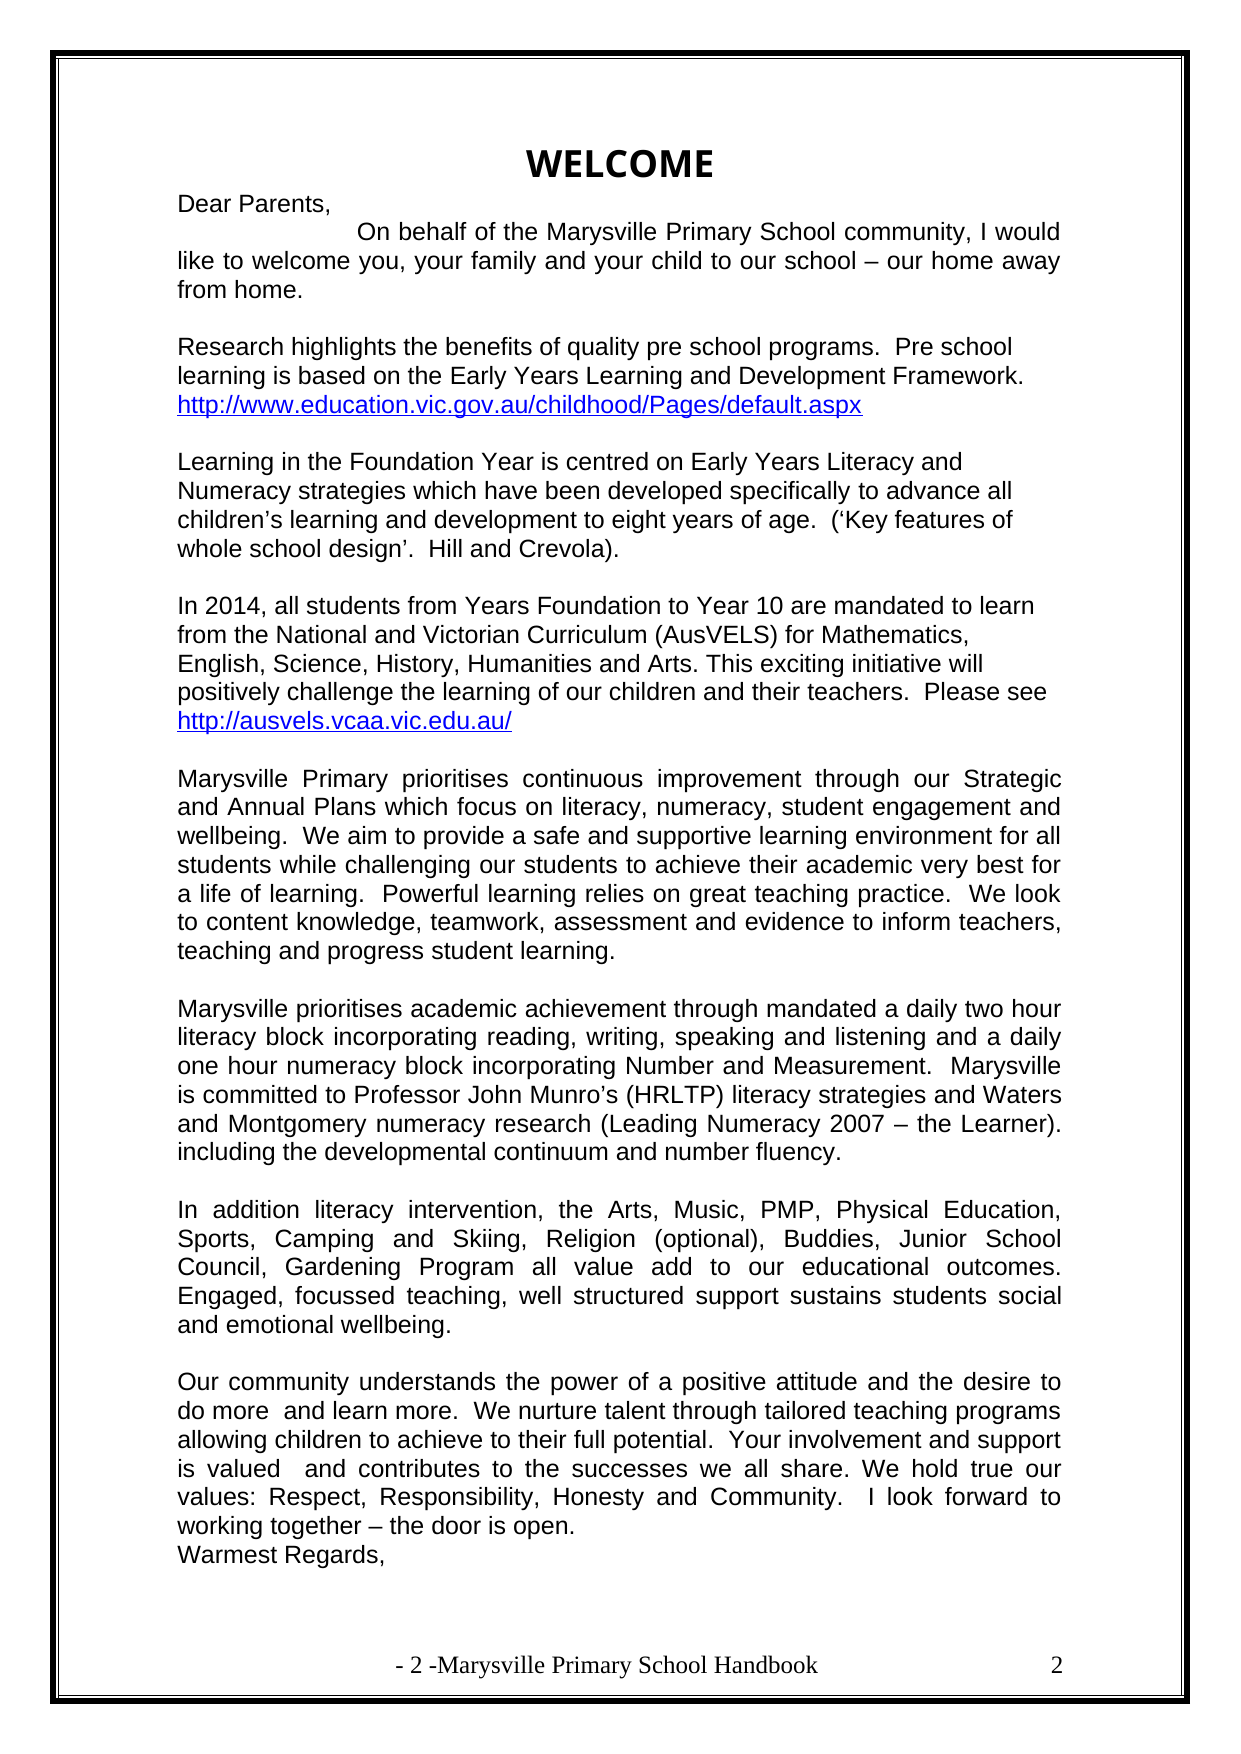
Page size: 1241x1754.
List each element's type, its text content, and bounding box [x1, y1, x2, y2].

text On behalf of the community, I would like to welcome you, your family and your child to our school – our home away from home. [177, 217, 1063, 303]
text In addition literacy intervention, the Arts, Music, PMP, Physical Education, Sports, Camping and Skiing, Religion (optional), Buddies, Junior School Council, Gardening Program all value add to our educational outcomes. Engaged, focussed teaching, well structured support sustains students social and emotional wellbeing. [177, 1195, 1063, 1338]
text In 2014, all students from Years Foundation to Year 10 are mandated to learn from the National and Victorian Curriculum (AusVELS) for Mathematics, English, Science, History, Humanities and Arts. This exciting initiative will positively challenge the learning of our children and their teachers. Please see http://ausvels.vcaa.vic.edu.au/ [177, 591, 1063, 735]
text WELCOME [177, 137, 1063, 188]
text Marysville Primary prioritises continuous improvement through our Strategic and Annual Plans which focus on literacy, numeracy, student engagement and wellbeing. We aim to provide a safe and supportive learning environment for all students while challenging our students to achieve their academic very best for a life of learning. Powerful learning relies on great teaching practice. We look to content knowledge, teamwork, assessment and evidence to inform teachers, teaching and progress student learning. [177, 763, 1063, 965]
text Dear Parents, [177, 188, 1063, 217]
text Warmest Regards, [177, 1540, 1063, 1568]
text Marysville prioritises academic achievement through mandated a daily two hour literacy block incorporating reading, writing, speaking and listening and a daily one hour numeracy block incorporating Number and Measurement. Marysville is committed to Professor John Munro’s (HRLTP) literacy strategies and Waters and Montgomery numeracy research (Leading Numeracy 2007 – the Learner). including the developmental continuum and number fluency. [177, 993, 1063, 1166]
text Research highlights the benefits of quality pre school programs. Pre school learning is based on the Early Years Learning and Development Framework. http://www.education.vic.gov.au/childhood/Pages/default.aspx [177, 332, 1063, 418]
text Learning in the Foundation Year is centred on Early Years Literacy and Numeracy strategies which have been developed specifically to advance all children’s learning and development to eight years of age. (‘Key features of whole school design’. Hill and Crevola). [177, 447, 1063, 562]
text Our community understands the power of a positive attitude and the desire to do more and learn more. We nurture talent through tailored teaching programs allowing children to achieve to their full potential. Your involvement and support is valued and contributes to the successes we all share. We hold true our values: Respect, Responsibility, Honesty and Community. I look forward to working together – the door is open. [177, 1367, 1063, 1540]
